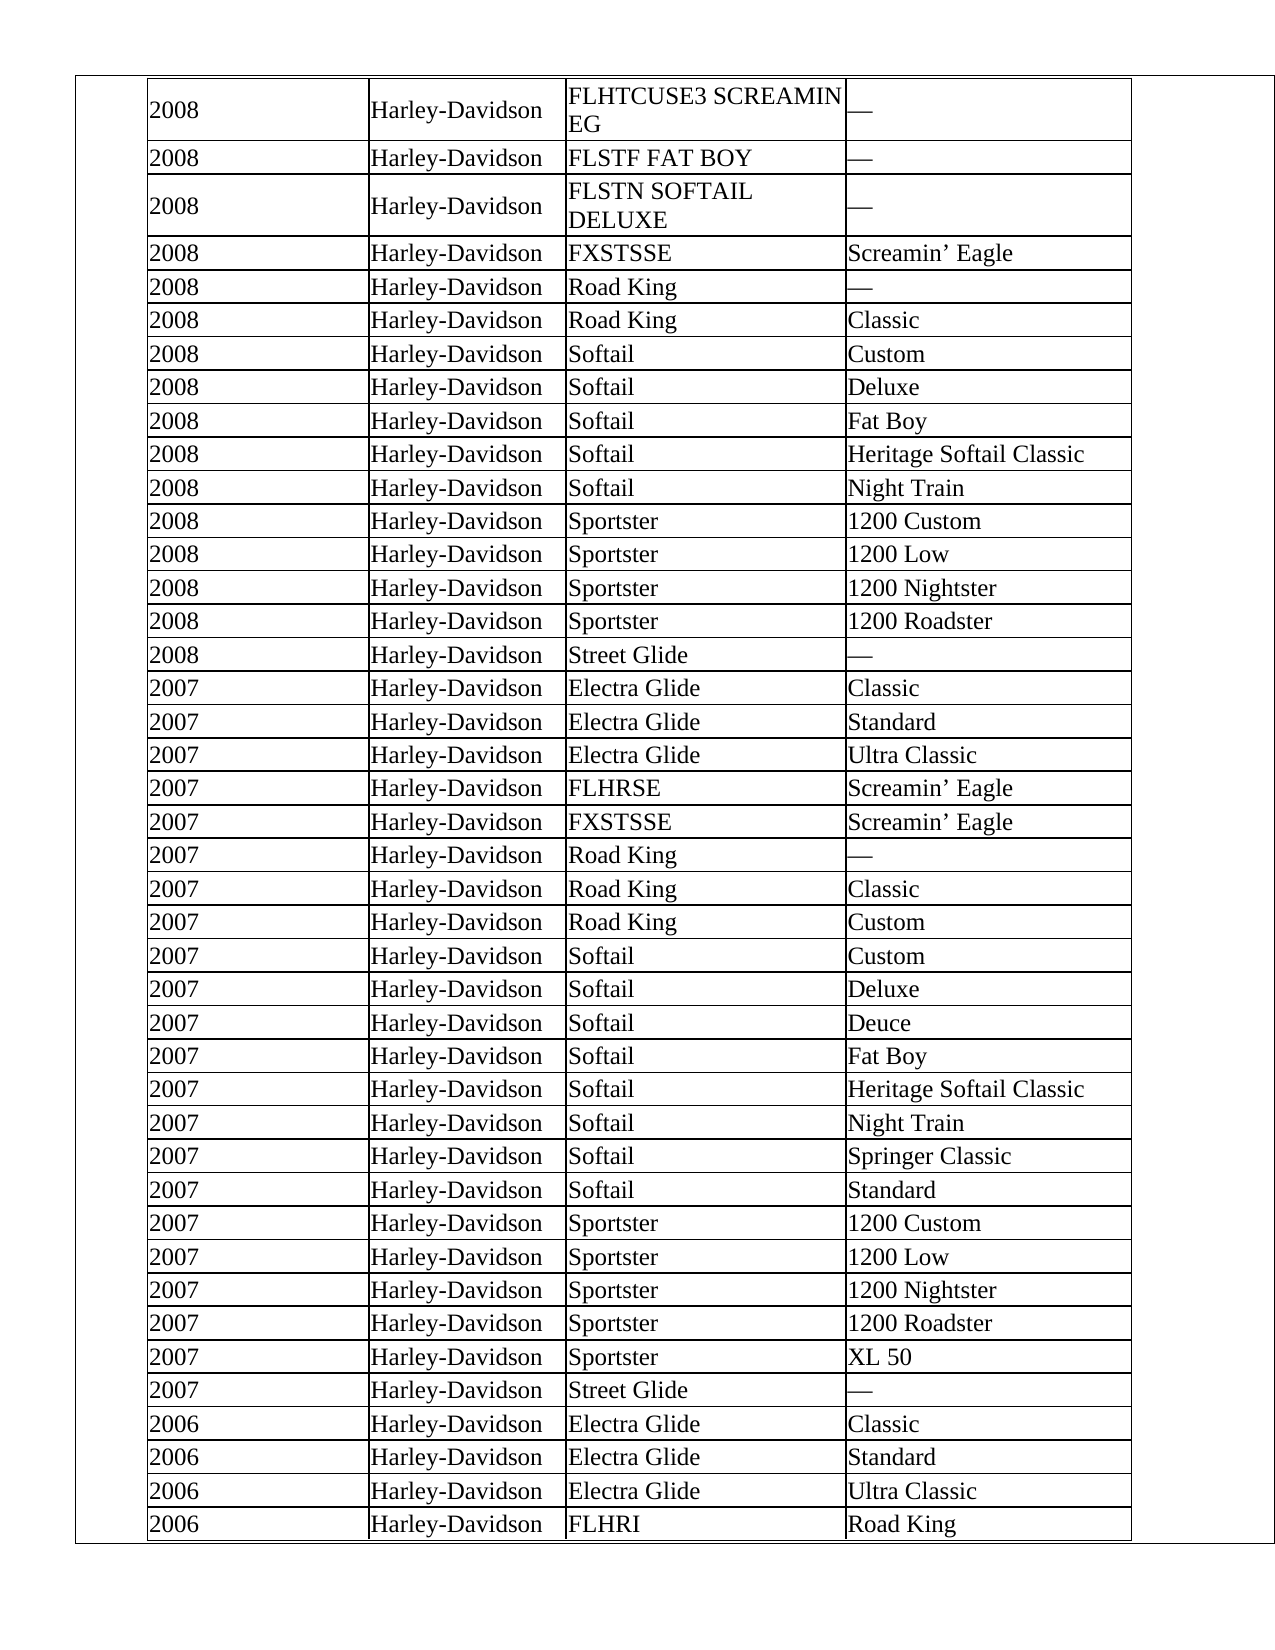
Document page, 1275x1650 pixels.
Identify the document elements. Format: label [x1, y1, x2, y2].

table_header [76, 76, 1274, 1543]
